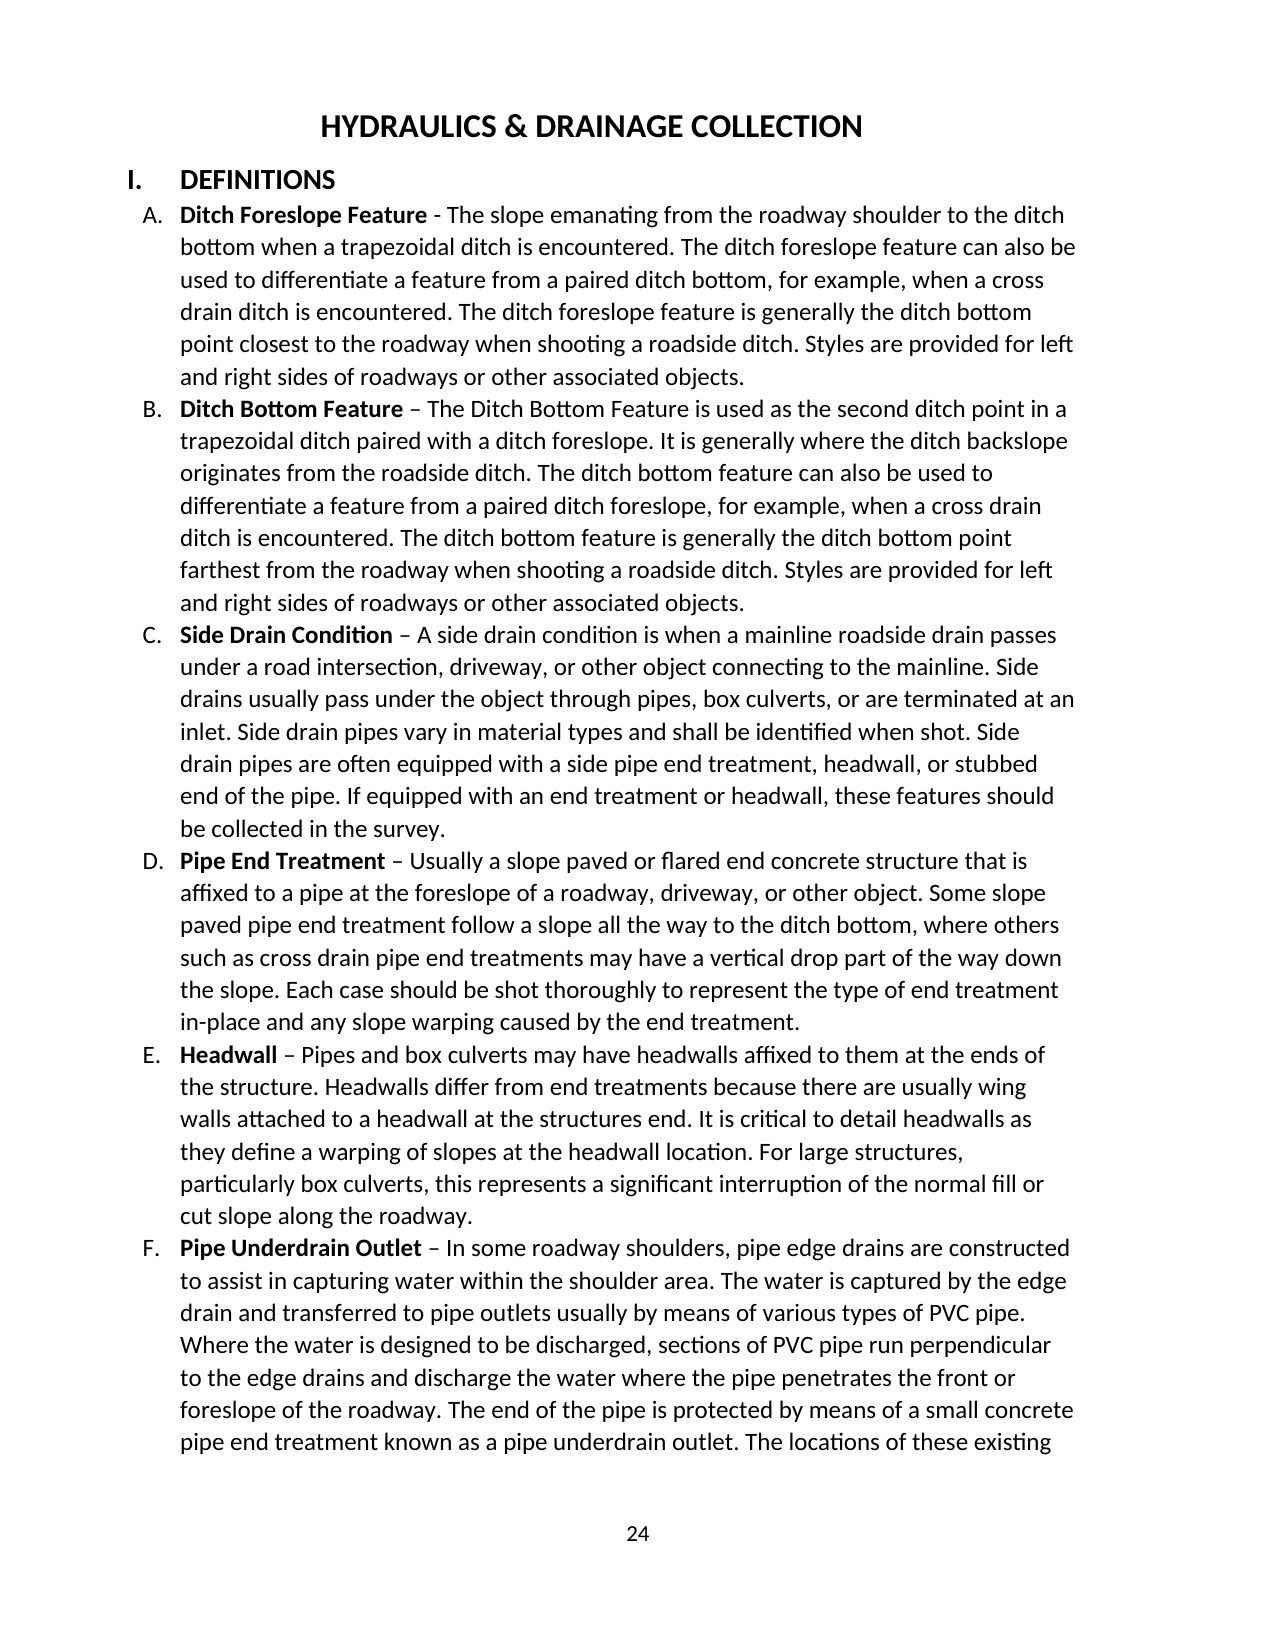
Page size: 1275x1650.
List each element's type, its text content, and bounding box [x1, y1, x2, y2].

list Headwall – Pipes and box culverts may have headwalls affixed to them at the ends of the structure. Headwalls differ from end treatments because there are usually wing walls attached to a headwall at the structures end. It is critical to detail headwalls as they define a warping of slopes at the headwall location. For large structures, particularly box culverts, this represents a significant interruption of the normal fill or cut slope along the roadway. [142, 1039, 1077, 1231]
list Side Drain Condition – A side drain condition is when a mainline roadside drain passes under a road intersection, driveway, or other object connecting to the mainline. Side drains usually pass under the object through pipes, box culverts, or are terminated at an inlet. Side drain pipes vary in material types and shall be identified when shot. Side drain pipes are often equipped with a side pipe end treatment, headwall, or stubbed end of the pipe. If equipped with an end treatment or headwall, these features should be collected in the survey. [142, 619, 1077, 843]
text HYDRAULICS & DRAINAGE COLLECTION [105, 105, 1079, 146]
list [142, 1232, 1077, 1457]
list Pipe End Treatment – Usually a slope paved or flared end concrete structure that is affixed to a pipe at the foreslope of a roadway, driveway, or other object. Some slope paved pipe end treatment follow a slope all the way to the ditch bottom, where others such as cross drain pipe end treatments may have a vertical drop part of the way down the slope. Each case should be shot thoroughly to represent the type of end treatment in-place and any slope warping caused by the end treatment. [142, 845, 1077, 1037]
list Ditch Bottom Feature – The Ditch Bottom Feature is used as the second ditch point in a trapezoidal ditch paired with a ditch foreslope. It is generally where the ditch backslope originates from the roadside ditch. The ditch bottom feature can also be used to differentiate a feature from a paired ditch foreslope, for example, when a cross drain ditch is encountered. The ditch bottom feature is generally the ditch bottom point farthest from the roadway when shooting a roadside ditch. Styles are provided for left and right sides of roadways or other associated objects. [142, 393, 1077, 617]
list Ditch Foreslope Feature - The slope emanating from the roadway shoulder to the ditch bottom when a trapezoidal ditch is encountered. The ditch foreslope feature can also be used to differentiate a feature from a paired ditch bottom, for example, when a cross drain ditch is encountered. The ditch foreslope feature is generally the ditch bottom point closest to the roadway when shooting a roadside ditch. Styles are provided for left and right sides of roadways or other associated objects. [142, 199, 1077, 391]
list DEFINITIONS [142, 161, 1077, 197]
